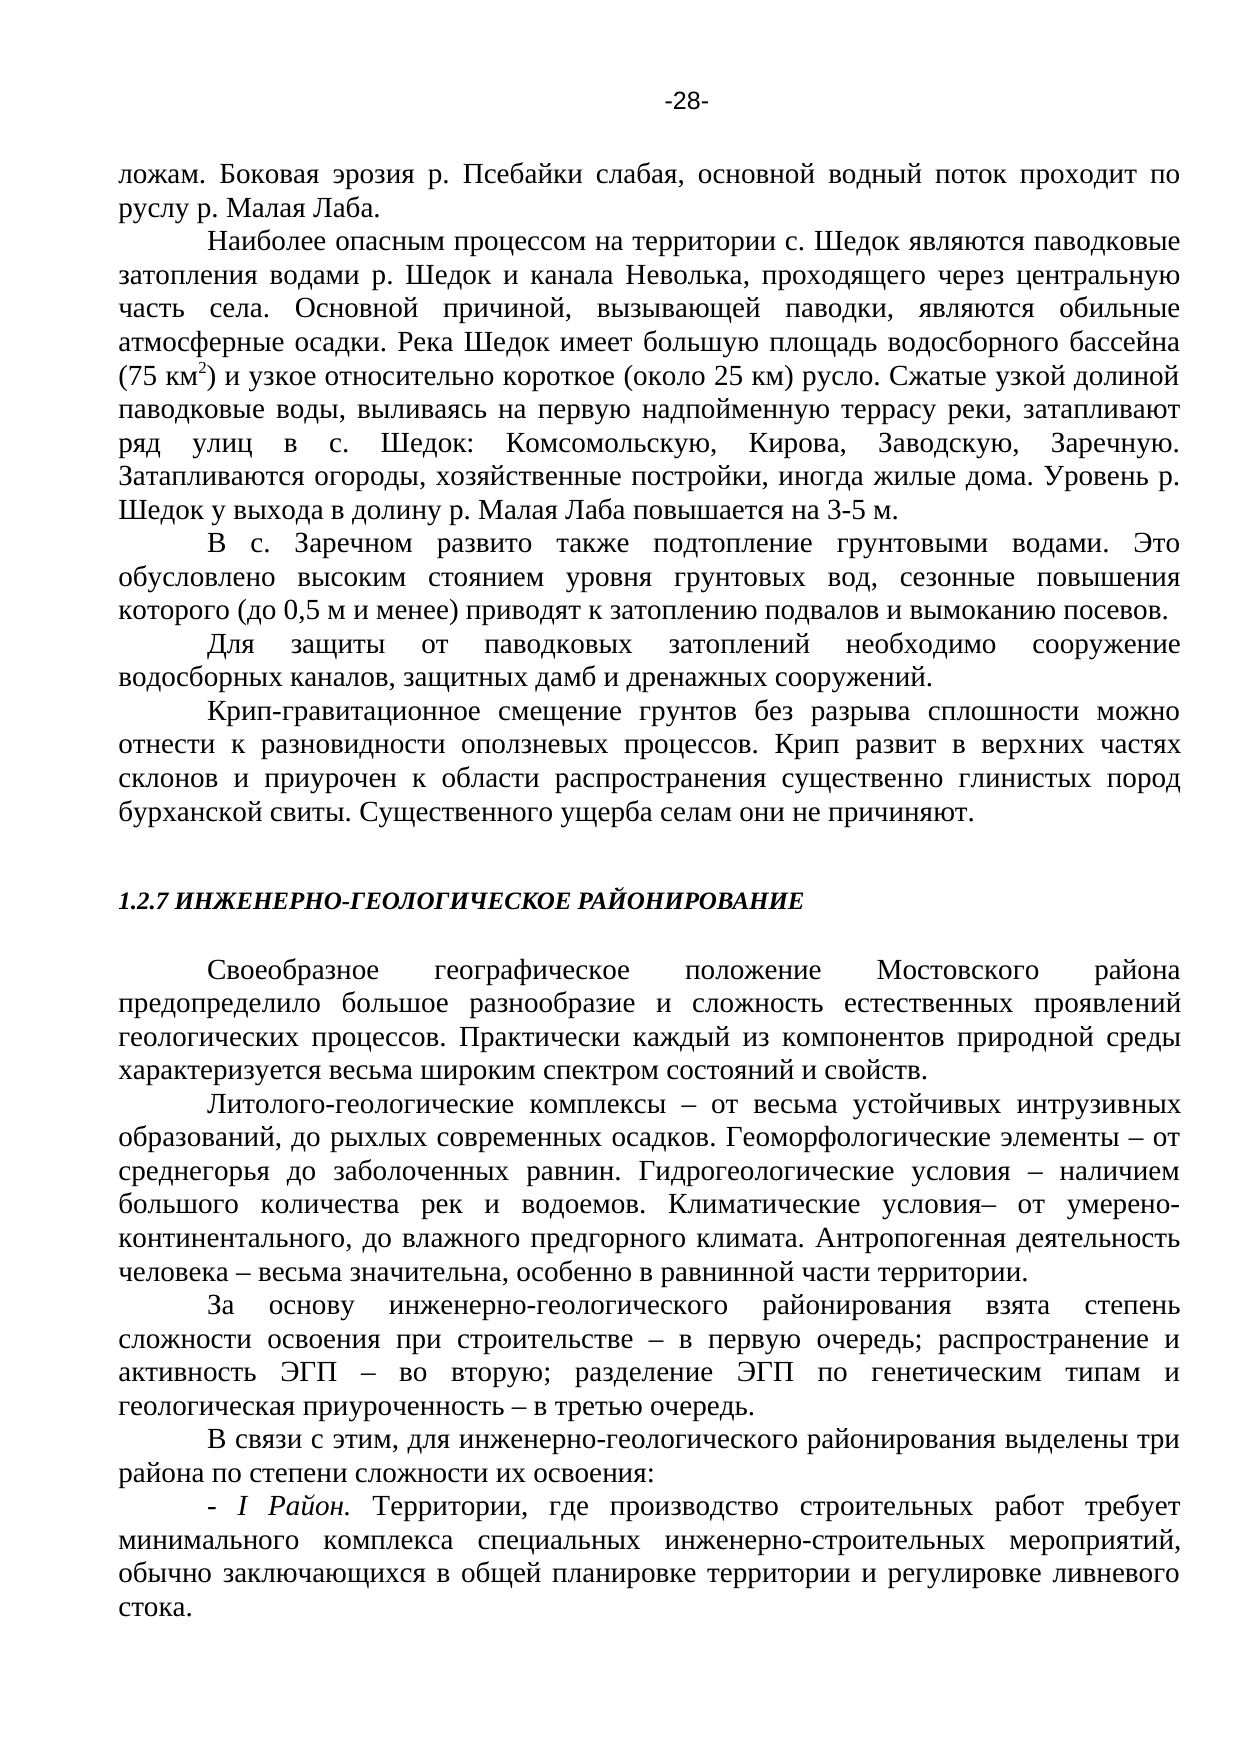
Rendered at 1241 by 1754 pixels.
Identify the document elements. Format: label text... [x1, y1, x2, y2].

text В связи с этим, для инженерно-геологического районирования выделены три района по степени сложности их освоения: [118, 1421, 1181, 1488]
text Крип-гравитационное смещение грунтов без разрыва сплошности можно отнести к разновидности оползневых процессов. Крип развит в верхних частях склонов и приурочен к области распространения существенно глинистых пород бурханской свиты. Существенного ущерба селам они не причиняют. [118, 693, 1181, 827]
text Для защиты от паводковых затоплений необходимо сооружение водосборных каналов, защитных дамб и дренажных сооружений. [118, 626, 1181, 693]
text В с. Заречном развито также подтопление грунтовыми водами. Это обусловлено высоким стоянием уровня грунтовых вод, сезонные повышения которого (до 0,5 м и менее) приводят к затоплению подвалов и вымоканию посевов. [118, 525, 1181, 626]
text Литолого-геологические комплексы – от весьма устойчивых интрузивных образований, до рыхлых современных осадков. Геоморфологические элементы – от среднегорья до заболоченных равнин. Гидрогеологические условия – наличием большого количества рек и водоемов. Климатические условия– от умерено-континентального, до влажного предгорного климата. Антропогенная деятельность человека – весьма значительна, особенно в равнинной части территории. [118, 1086, 1181, 1287]
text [118, 156, 1181, 223]
text За основу инженерно-геологического районирования взята степень сложности освоения при строительстве – в первую очередь; распространение и активность ЭГП – во вторую; разделение ЭГП по генетическим типам и геологическая приуроченность – в третью очередь. [118, 1287, 1181, 1421]
text - I Район. Территории, где производство строительных работ требует минимального комплекса специальных инженерно-строительных мероприятий, обычно заключающихся в общей планировке территории и регулировке ливневого стока. [118, 1488, 1181, 1623]
subtitle 1.2.7 ИНЖЕНЕРНО-ГЕОЛОГИЧЕСКОЕ РАЙОНИРОВАНИЕ [118, 886, 1181, 914]
text Наиболее опасным процессом на территории с. Шедок являются паводковые затопления водами р. Шедок и канала Неволька, проходящего через центральную часть села. Основной причиной, вызывающей паводки, являются обильные атмосферные осадки. Река Шедок имеет большую площадь водосборного бассейна (75 км2) и узкое относительно короткое (около 25 км) русло. Сжатые узкой долиной паводковые воды, выливаясь на первую надпойменную террасу реки, затапливают ряд улиц в с. Шедок: Комсомольскую, Кирова, Заводскую, Заречную. Затапливаются огороды, хозяйственные постройки, иногда жилые дома. Уровень р. Шедок у выхода в долину р. Малая Лаба повышается на 3-5 м. [118, 223, 1181, 525]
text Своеобразное географическое положение Мостовского района предопределило большое разнообразие и сложность естественных проявлений геологических процессов. Практически каждый из компонентов природной среды характеризуется весьма широким спектром состояний и свойств. [118, 952, 1181, 1086]
